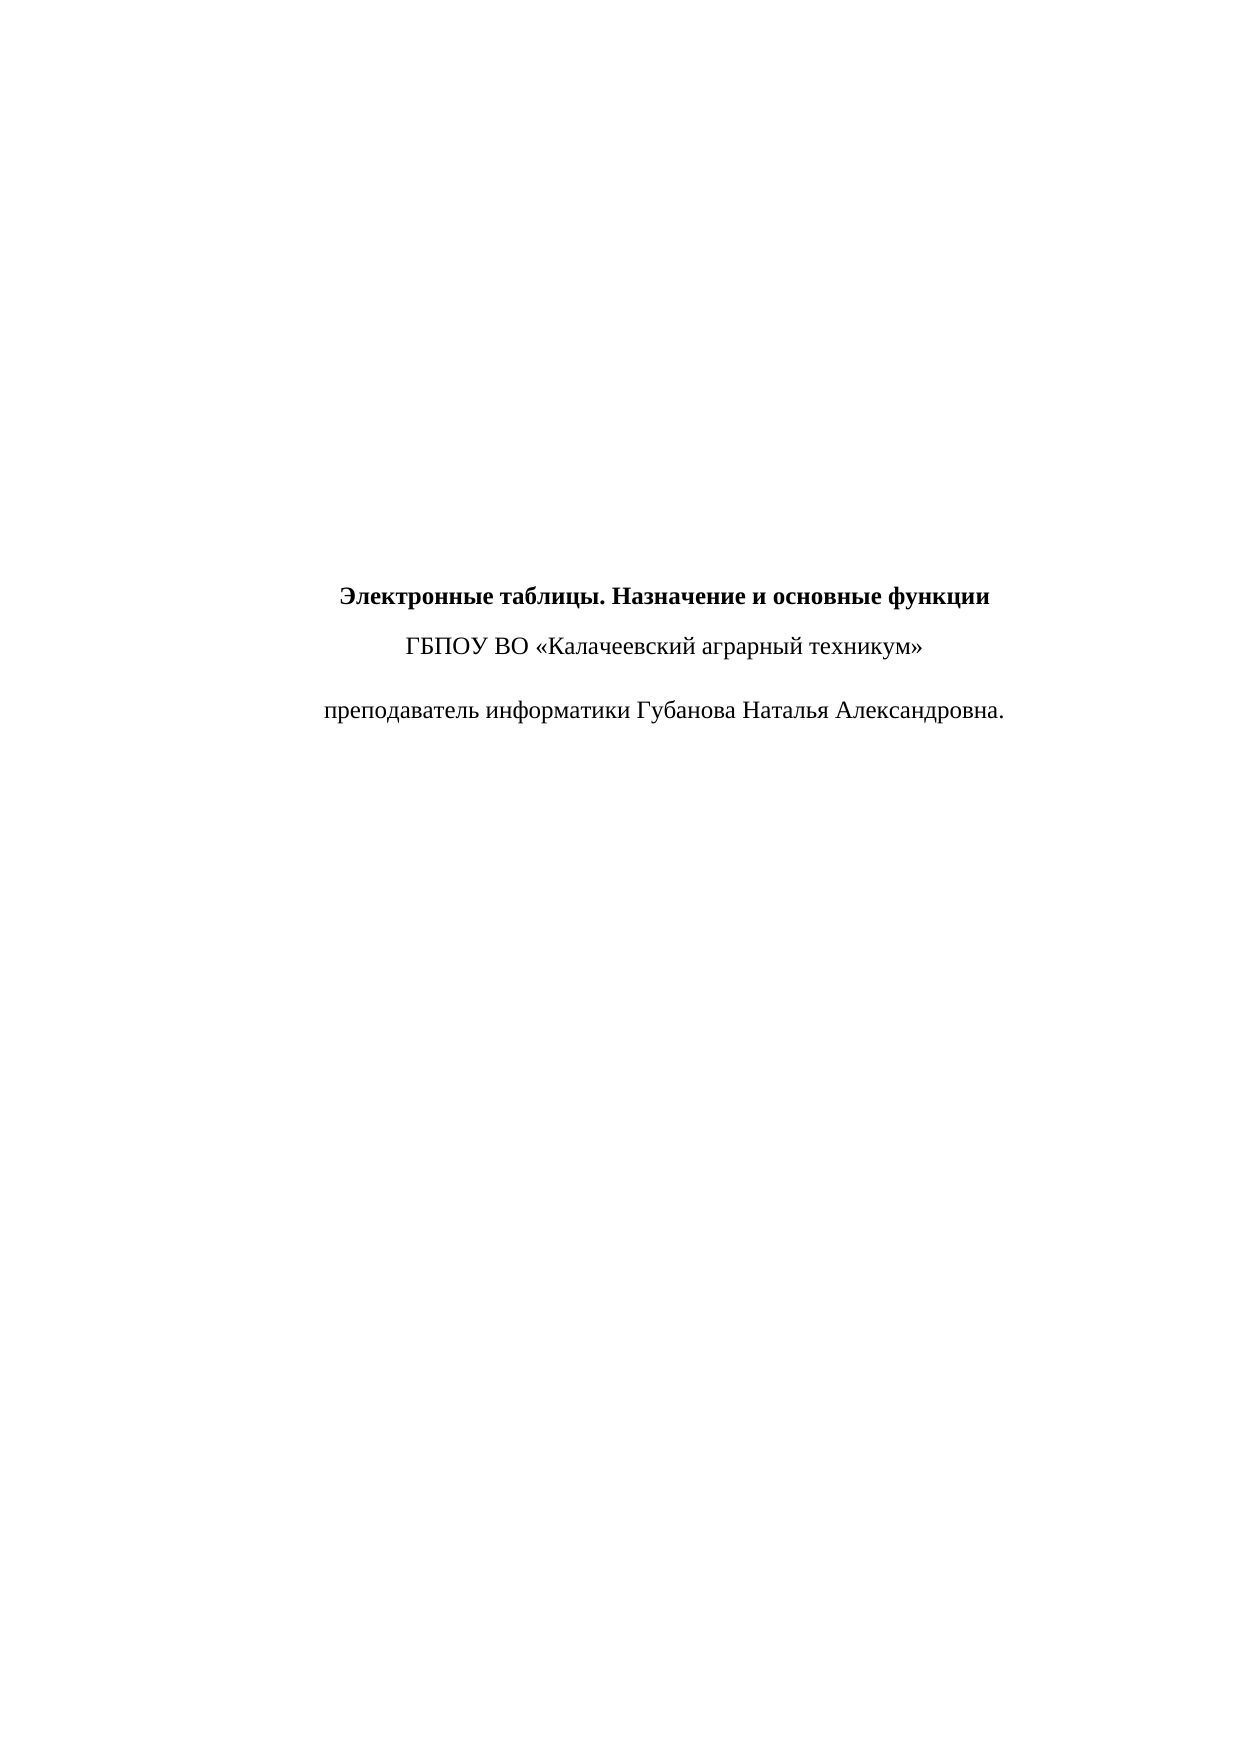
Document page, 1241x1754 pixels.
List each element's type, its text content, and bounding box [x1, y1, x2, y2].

text преподаватель информатики Губанова Наталья Александровна. [177, 695, 1152, 723]
text ГБПОУ ВО «Калачеевский аграрный техникум» [177, 631, 1152, 660]
text Электронные таблицы. Назначение и основные функции [177, 581, 1152, 610]
